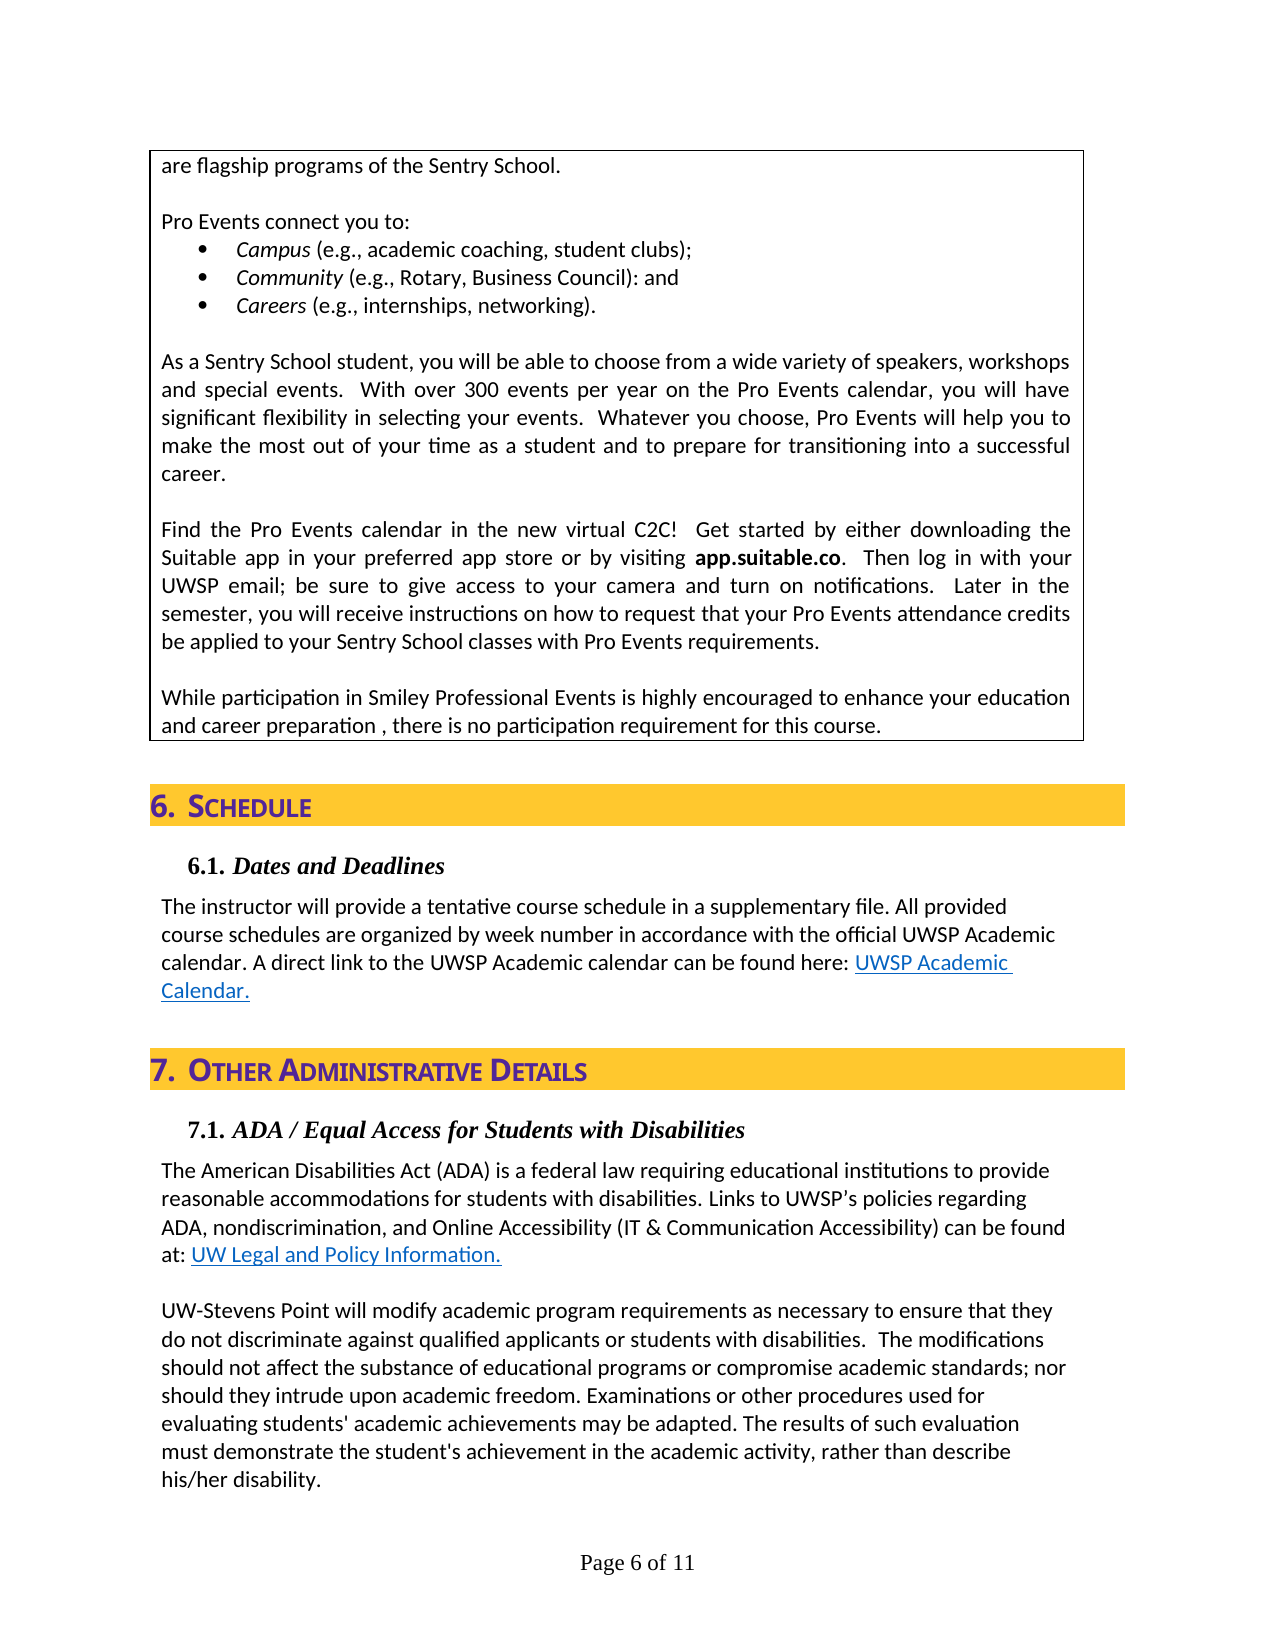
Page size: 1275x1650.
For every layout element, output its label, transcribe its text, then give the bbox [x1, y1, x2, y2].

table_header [150, 1157, 1084, 1493]
subtitle Schedule [150, 784, 1125, 826]
subtitle ADA / Equal Access for Students with Disabilities [187, 1115, 1125, 1144]
table_header The instructor will provide a tentative course schedule in a supplementary file. All provided course schedules are organized by week number in accordance with the official UWSP Academic calendar. A direct link to the UWSP Academic calendar can be found here: UWSP Academic Calendar. [150, 893, 1084, 1004]
subtitle Dates and Deadlines [187, 851, 1125, 880]
subtitle Other Administrative Details [150, 1048, 1125, 1090]
